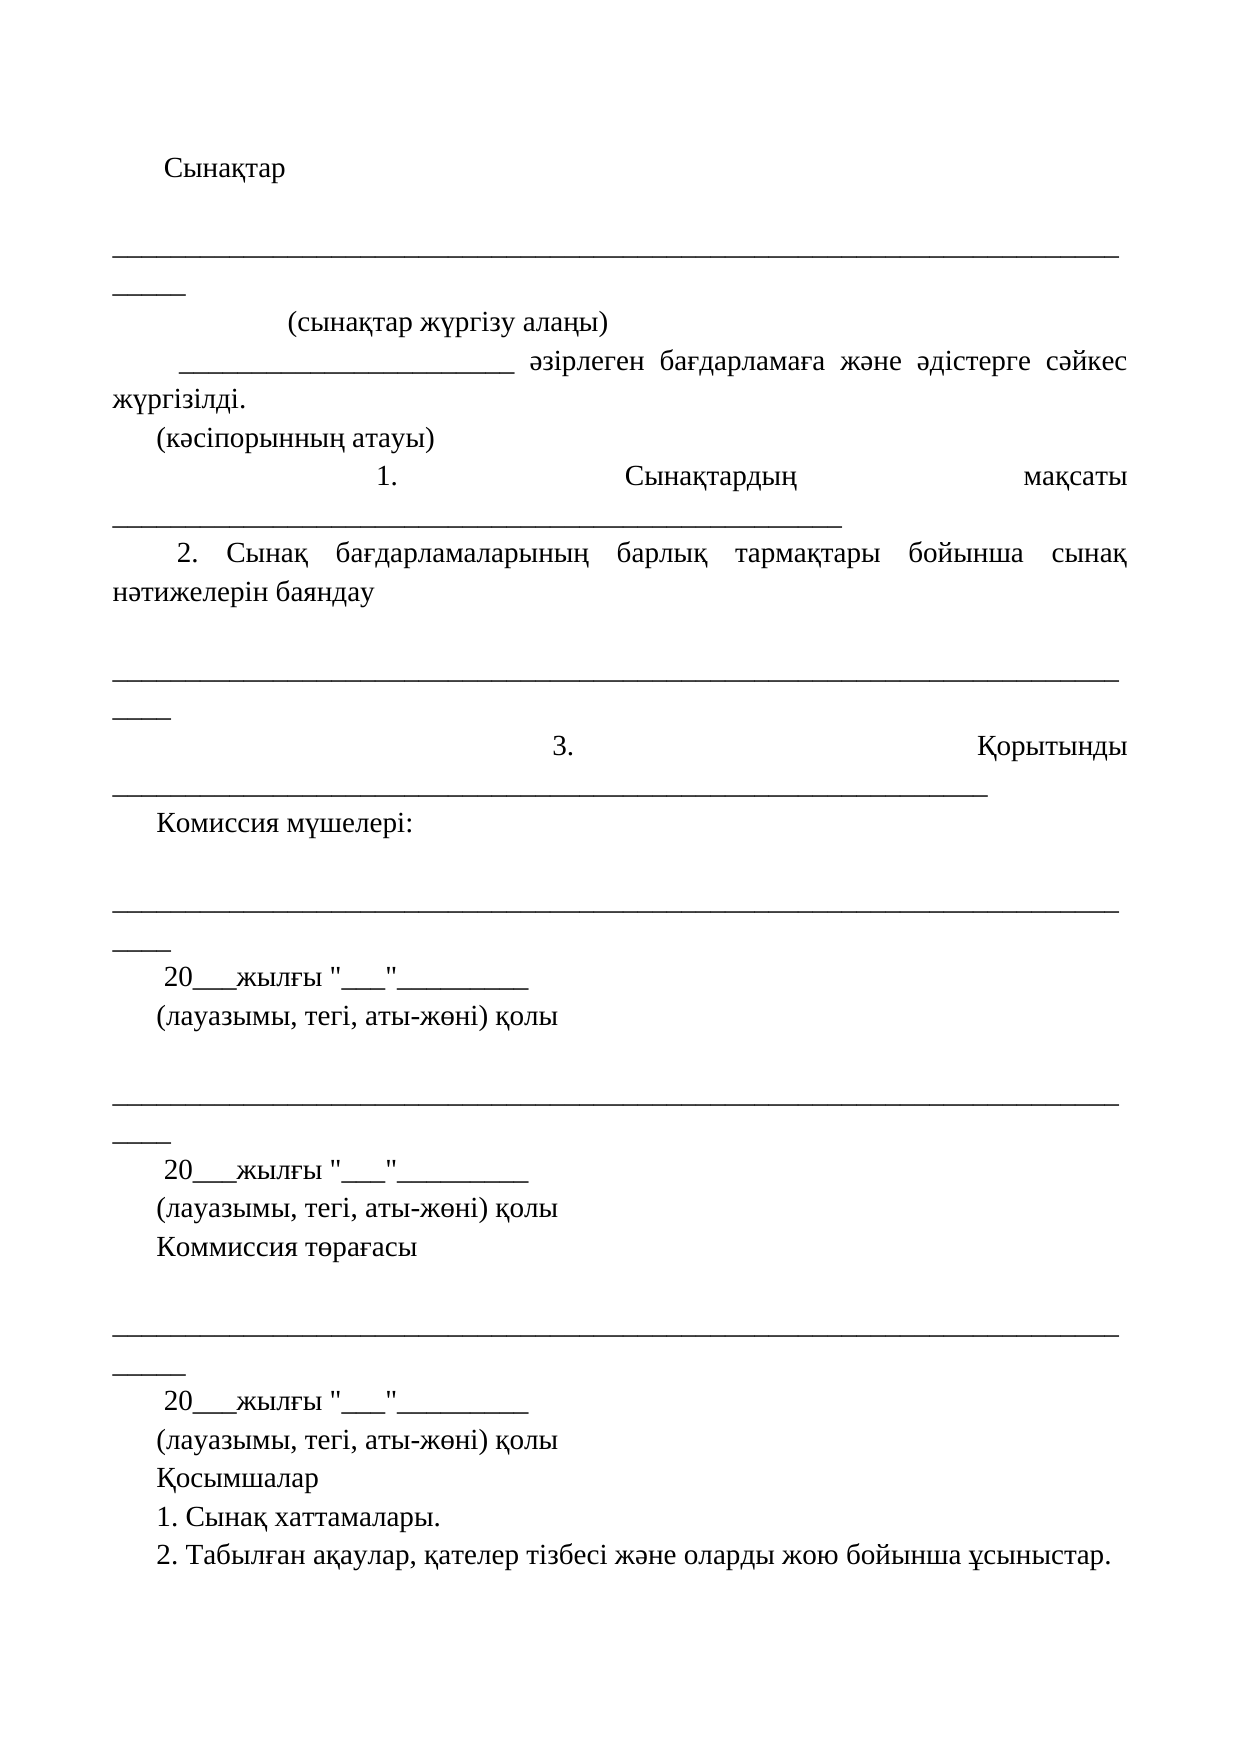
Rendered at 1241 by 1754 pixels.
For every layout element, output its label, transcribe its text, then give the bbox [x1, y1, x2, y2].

text __________________________________________________________________________ [112, 1268, 1128, 1378]
text (сынақтар жүргізу алаңы) [112, 304, 1128, 338]
text 2. Сынақ бағдарламаларының барлық тармақтары бойынша сынақ нәтижелерін баяндау [112, 535, 1128, 607]
text _________________________________________________________________________ [112, 612, 1128, 723]
text 20___жылғы "___"_________ [112, 1152, 1128, 1186]
text (лауазымы, тегі, аты-жөні) қолы [112, 998, 1128, 1031]
text Қосымшалар [112, 1460, 1128, 1494]
text Коммиссия төрағасы [112, 1229, 1128, 1263]
text 20___жылғы "___"_________ [112, 1383, 1128, 1417]
text (лауазымы, тегі, аты-жөні) қолы [112, 1422, 1128, 1455]
text 2. Табылған ақаулар, қателер тізбесі және оларды жою бойынша ұсыныстар. [112, 1537, 1128, 1571]
text Комиссия мүшелері: [112, 805, 1128, 839]
text 3. Қорытынды ____________________________________________________________ [112, 728, 1128, 800]
text __________________________________________________________________________ [112, 188, 1128, 299]
text _________________________________________________________________________ [112, 1036, 1128, 1147]
text _______________________ әзірлеген бағдарламаға және әдістерге сәйкес жүргізілді. [112, 343, 1128, 415]
text (лауазымы, тегі, аты-жөні) қолы [112, 1191, 1128, 1224]
text 1. Сынақ хаттамалары. [112, 1499, 1128, 1532]
text (кәсіпорынның атауы) [112, 420, 1128, 453]
text 20___жылғы "___"_________ [112, 959, 1128, 993]
text _________________________________________________________________________ [112, 844, 1128, 954]
text 1. Сынақтардың мақсаты __________________________________________________ [112, 458, 1128, 530]
text Сынақтар [112, 150, 1128, 183]
